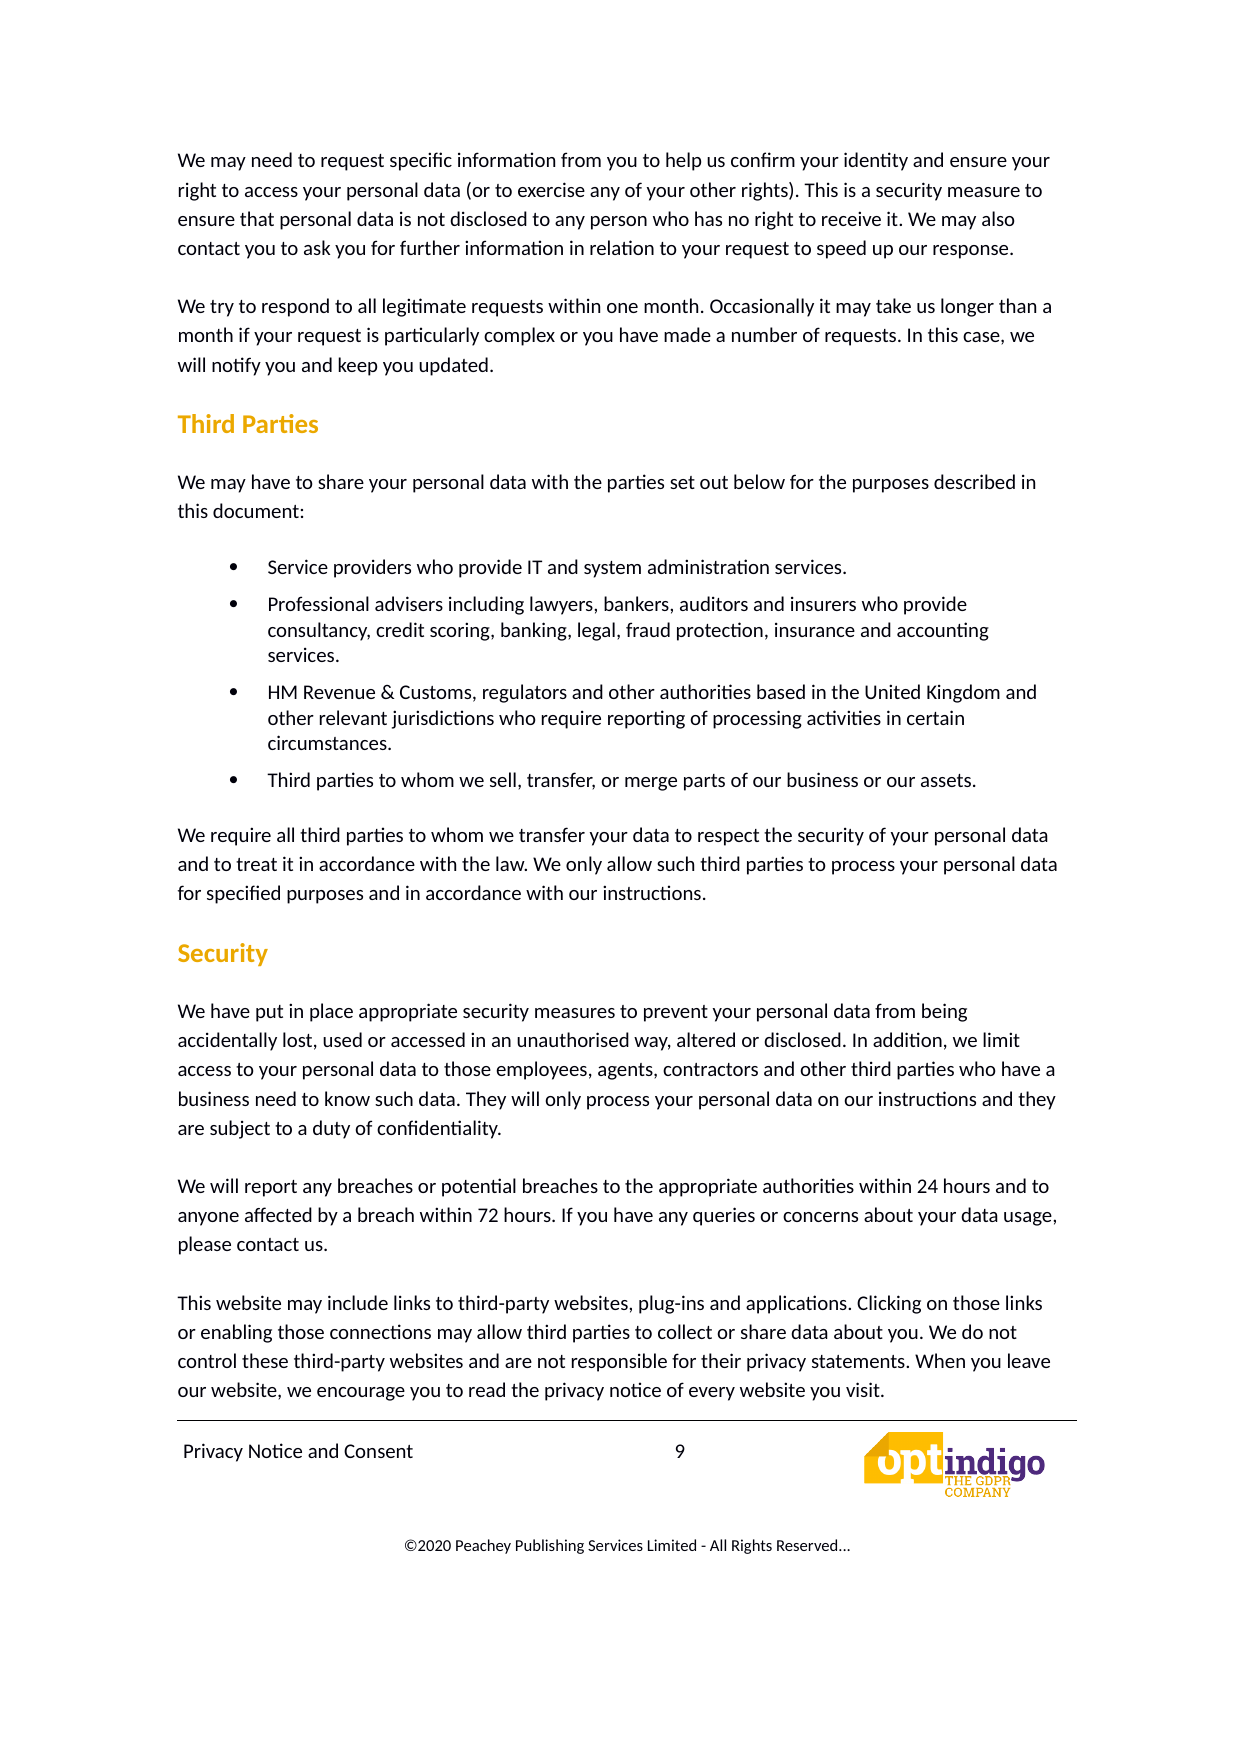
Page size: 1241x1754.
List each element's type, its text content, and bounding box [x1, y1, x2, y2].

subtitle Security [177, 936, 1063, 969]
list Third parties to whom we sell, transfer, or merge parts of our business or our assets. [230, 768, 1063, 793]
text This website may include links to third-party websites, plug-ins and applications. Clicking on those links or enabling those connections may allow third parties to collect or share data about you. We do not control these third-party websites and are not responsible for their privacy statements. When you leave our website, we encourage you to read the privacy notice of every website you visit. [177, 1290, 1063, 1403]
list HM Revenue & Customs, regulators and other authorities based in the United Kingdom and other relevant jurisdictions who require reporting of processing activities in certain circumstances. [230, 679, 1063, 756]
text We may have to share your personal data with the parties set out below for the purposes described in this document: [177, 469, 1063, 524]
text We have put in place appropriate security measures to prevent your personal data from being accidentally lost, used or accessed in an unauthorised way, altered or disclosed. In addition, we limit access to your personal data to those employees, agents, contractors and other third parties who have a business need to know such data. They will only process your personal data on our instructions and they are subject to a duty of confidentiality. [177, 998, 1063, 1140]
text We may need to request specific information from you to help us confirm your identity and ensure your right to access your personal data (or to exercise any of your other rights). This is a security measure to ensure that personal data is not disclosed to any person who has no right to receive it. We may also contact you to ask you for further information in relation to your request to speed up our response. [177, 148, 1063, 261]
text We try to respond to all legitimate requests within one month. Occasionally it may take us longer than a month if your request is particularly complex or you have made a number of requests. In this case, we will notify you and keep you updated. [177, 293, 1063, 377]
subtitle Third Parties [177, 407, 1063, 440]
text We will report any breaches or potential breaches to the appropriate authorities within 24 hours and to anyone affected by a breach within 72 hours. If you have any queries or concerns about your data usage, please contact us. [177, 1173, 1063, 1257]
text We require all third parties to whom we transfer your data to respect the security of your personal data and to treat it in accordance with the law. We only allow such third parties to process your personal data for specified purposes and in accordance with our instructions. [177, 822, 1063, 906]
picture [856, 1426, 1054, 1502]
list Professional advisers including lawyers, bankers, auditors and insurers who provide consultancy, credit scoring, banking, legal, fraud protection, insurance and accounting services. [230, 592, 1063, 668]
list Service providers who provide IT and system administration services. [230, 554, 1063, 580]
